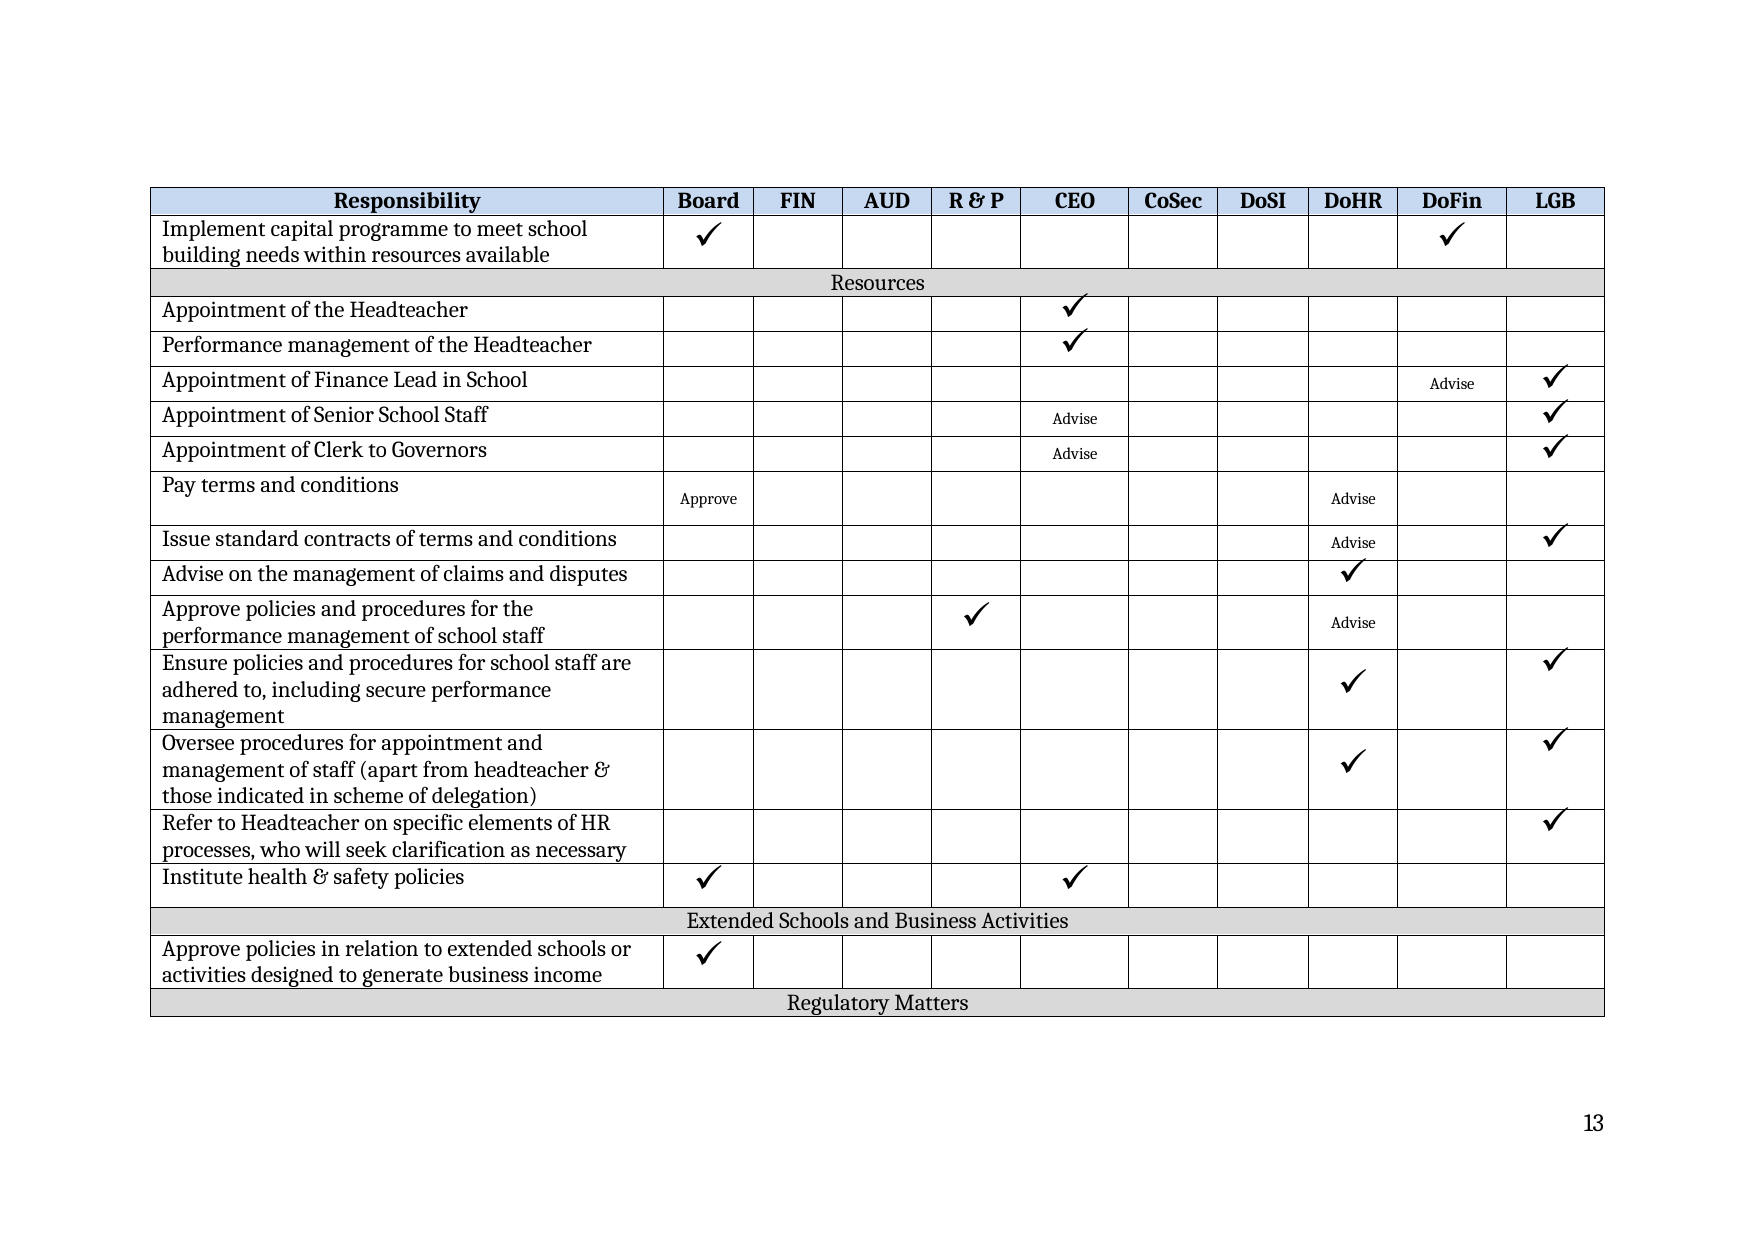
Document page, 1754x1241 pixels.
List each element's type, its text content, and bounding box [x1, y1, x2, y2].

table_cell [754, 472, 842, 525]
table_cell [1021, 332, 1128, 366]
table_cell [1309, 437, 1397, 471]
table_cell [843, 472, 931, 525]
table_cell [1398, 332, 1506, 366]
table_cell [843, 810, 931, 863]
table_header DoHR [1309, 188, 1397, 214]
table_cell [1507, 526, 1604, 560]
table_cell [1398, 297, 1506, 331]
table_cell [664, 810, 753, 863]
table_cell [843, 216, 931, 268]
table_cell Oversee procedures for appointment and management of staff (apart from headteacher & those indicated in scheme of delegation) [151, 730, 663, 809]
table_cell [1309, 332, 1397, 366]
table_cell [1507, 367, 1604, 401]
table_cell Appointment of Senior School Staff [151, 402, 663, 436]
table_cell [843, 596, 931, 649]
table_cell Advise on the management of claims and disputes [151, 561, 663, 595]
table_cell Approve policies in relation to extended schools or activities designed to generate business income [151, 936, 663, 988]
table_cell [664, 437, 753, 471]
table_cell Appointment of Clerk to Governors [151, 437, 663, 471]
table_cell Advise [1309, 472, 1397, 525]
table_cell [843, 526, 931, 560]
table_cell [1021, 650, 1128, 729]
table_cell [1309, 402, 1397, 436]
table_cell [1309, 297, 1397, 331]
table_cell [1129, 864, 1217, 907]
table_cell [1129, 437, 1217, 471]
table_cell [843, 402, 931, 436]
table_cell [1218, 367, 1308, 401]
table_cell [932, 936, 1020, 988]
table_cell [1309, 367, 1397, 401]
table_cell [1218, 526, 1308, 560]
table_cell Performance management of the Headteacher [151, 332, 663, 366]
table_cell [754, 936, 842, 988]
table_cell Advise [1309, 596, 1397, 649]
table_cell [1218, 472, 1308, 525]
table_cell [664, 864, 753, 907]
table_cell [754, 437, 842, 471]
table_cell [1218, 650, 1308, 729]
table_header R & P [932, 188, 1020, 214]
table_cell [1309, 650, 1397, 729]
table_cell [1398, 561, 1506, 595]
table_cell [664, 936, 753, 988]
table_cell [664, 402, 753, 436]
table_cell [843, 650, 931, 729]
table_cell [1507, 472, 1604, 525]
table_cell [1218, 936, 1308, 988]
table_cell [932, 561, 1020, 595]
table_cell Advise [1021, 402, 1128, 436]
table_cell [664, 216, 753, 268]
table_cell [754, 297, 842, 331]
table_cell [1309, 864, 1397, 907]
table_cell [664, 367, 753, 401]
table_cell Advise [1398, 367, 1506, 401]
table_cell [664, 730, 753, 809]
table_cell [1021, 936, 1128, 988]
table_cell [932, 526, 1020, 560]
table_cell [1021, 526, 1128, 560]
table_cell [1398, 650, 1506, 729]
table_cell [1021, 367, 1128, 401]
table_cell [1398, 596, 1506, 649]
table_cell Advise [1309, 526, 1397, 560]
table_cell [754, 596, 842, 649]
table_cell [932, 730, 1020, 809]
table_cell [932, 332, 1020, 366]
table_cell [1507, 402, 1604, 436]
table_cell [1129, 596, 1217, 649]
table_cell [932, 864, 1020, 907]
table_cell [1218, 402, 1308, 436]
table_header Board [664, 188, 753, 214]
table_cell [1218, 297, 1308, 331]
table_cell [754, 730, 842, 809]
table_cell [1507, 437, 1604, 471]
table_cell [664, 297, 753, 331]
table_cell [1507, 810, 1604, 863]
table_cell [754, 561, 842, 595]
table_cell [754, 526, 842, 560]
table_cell [1507, 596, 1604, 649]
table_cell [664, 561, 753, 595]
table_cell [1309, 561, 1397, 595]
table_cell [843, 297, 931, 331]
table_cell [1309, 810, 1397, 863]
table_cell [843, 332, 931, 366]
table_cell [1129, 561, 1217, 595]
table_cell Approve policies and procedures for the performance management of school staff [151, 596, 663, 649]
table_cell [1129, 810, 1217, 863]
table_header FIN [754, 188, 842, 214]
table_cell [664, 526, 753, 560]
table_cell [1507, 332, 1604, 366]
table_cell [932, 650, 1020, 729]
table_cell [664, 650, 753, 729]
table_cell Institute health & safety policies [151, 864, 663, 907]
table_cell [1129, 526, 1217, 560]
table_header DoSI [1218, 188, 1308, 214]
table_cell [754, 864, 842, 907]
table_cell [1021, 472, 1128, 525]
table_cell [1218, 596, 1308, 649]
table_cell Extended Schools and Business Activities [151, 908, 1604, 934]
table_cell [1129, 297, 1217, 331]
table_cell [932, 402, 1020, 436]
table_cell [754, 810, 842, 863]
table_cell [843, 437, 931, 471]
table_cell [1021, 216, 1128, 268]
table_cell [1507, 936, 1604, 988]
table_cell [754, 650, 842, 729]
table_cell Approve [664, 472, 753, 525]
table_cell [1129, 332, 1217, 366]
table_cell [932, 472, 1020, 525]
table_cell [1309, 216, 1397, 268]
table_cell [1309, 936, 1397, 988]
table_cell [1398, 864, 1506, 907]
table_cell Appointment of the Headteacher [151, 297, 663, 331]
table_cell [932, 216, 1020, 268]
table_cell [1398, 437, 1506, 471]
table_cell [1021, 561, 1128, 595]
table_cell [1218, 810, 1308, 863]
table_cell [1398, 730, 1506, 809]
table_cell [1021, 596, 1128, 649]
table_cell [1398, 402, 1506, 436]
table_cell [1129, 936, 1217, 988]
table_header CEO [1021, 188, 1128, 214]
table_header AUD [843, 188, 931, 214]
table_header CoSec [1129, 188, 1217, 214]
table_cell Resources [151, 269, 1604, 296]
table_cell [932, 297, 1020, 331]
table_cell [1218, 332, 1308, 366]
table_cell [1398, 216, 1506, 268]
table_cell [1129, 730, 1217, 809]
table_cell [1309, 730, 1397, 809]
table_cell [1398, 472, 1506, 525]
table_cell [754, 367, 842, 401]
table_cell [1218, 730, 1308, 809]
table_cell [1398, 810, 1506, 863]
table_cell [932, 367, 1020, 401]
table_cell [1507, 650, 1604, 729]
table_cell [1218, 561, 1308, 595]
table_cell [664, 596, 753, 649]
table_header LGB [1507, 188, 1604, 214]
table_cell [843, 367, 931, 401]
table_cell [843, 864, 931, 907]
table_cell [754, 332, 842, 366]
table_cell [843, 936, 931, 988]
table_cell [932, 437, 1020, 471]
table_cell Pay terms and conditions [151, 472, 663, 525]
table_header DoFin [1398, 188, 1506, 214]
table_cell [843, 730, 931, 809]
table_cell [1129, 216, 1217, 268]
table_cell [754, 216, 842, 268]
table_cell [932, 810, 1020, 863]
table_cell [1129, 402, 1217, 436]
table_cell [1218, 437, 1308, 471]
table_cell Implement capital programme to meet school building needs within resources available [151, 216, 663, 268]
table_cell [1507, 561, 1604, 595]
table_cell Regulatory Matters [151, 989, 1604, 1016]
table_cell Ensure policies and procedures for school staff are adhered to, including secure performance management [151, 650, 663, 729]
table_cell Issue standard contracts of terms and conditions [151, 526, 663, 560]
table_cell [1398, 526, 1506, 560]
table_cell [1129, 650, 1217, 729]
table_cell [1218, 864, 1308, 907]
table_cell [664, 332, 753, 366]
table_cell [1398, 936, 1506, 988]
table_cell [1021, 297, 1128, 331]
table_cell [1129, 472, 1217, 525]
table_cell Refer to Headteacher on specific elements of HR processes, who will seek clarification as necessary [151, 810, 663, 863]
table_cell Appointment of Finance Lead in School [151, 367, 663, 401]
table_header Responsibility [151, 188, 663, 214]
table_cell [1507, 864, 1604, 907]
table_cell [1021, 730, 1128, 809]
table_cell [1129, 367, 1217, 401]
table_cell [1507, 216, 1604, 268]
table_cell [1021, 864, 1128, 907]
table_cell [843, 561, 931, 595]
table_cell [1507, 297, 1604, 331]
table_cell Advise [1021, 437, 1128, 471]
table_cell [1021, 810, 1128, 863]
table_cell [1218, 216, 1308, 268]
table_cell [932, 596, 1020, 649]
table_cell [1507, 730, 1604, 809]
table_cell [754, 402, 842, 436]
